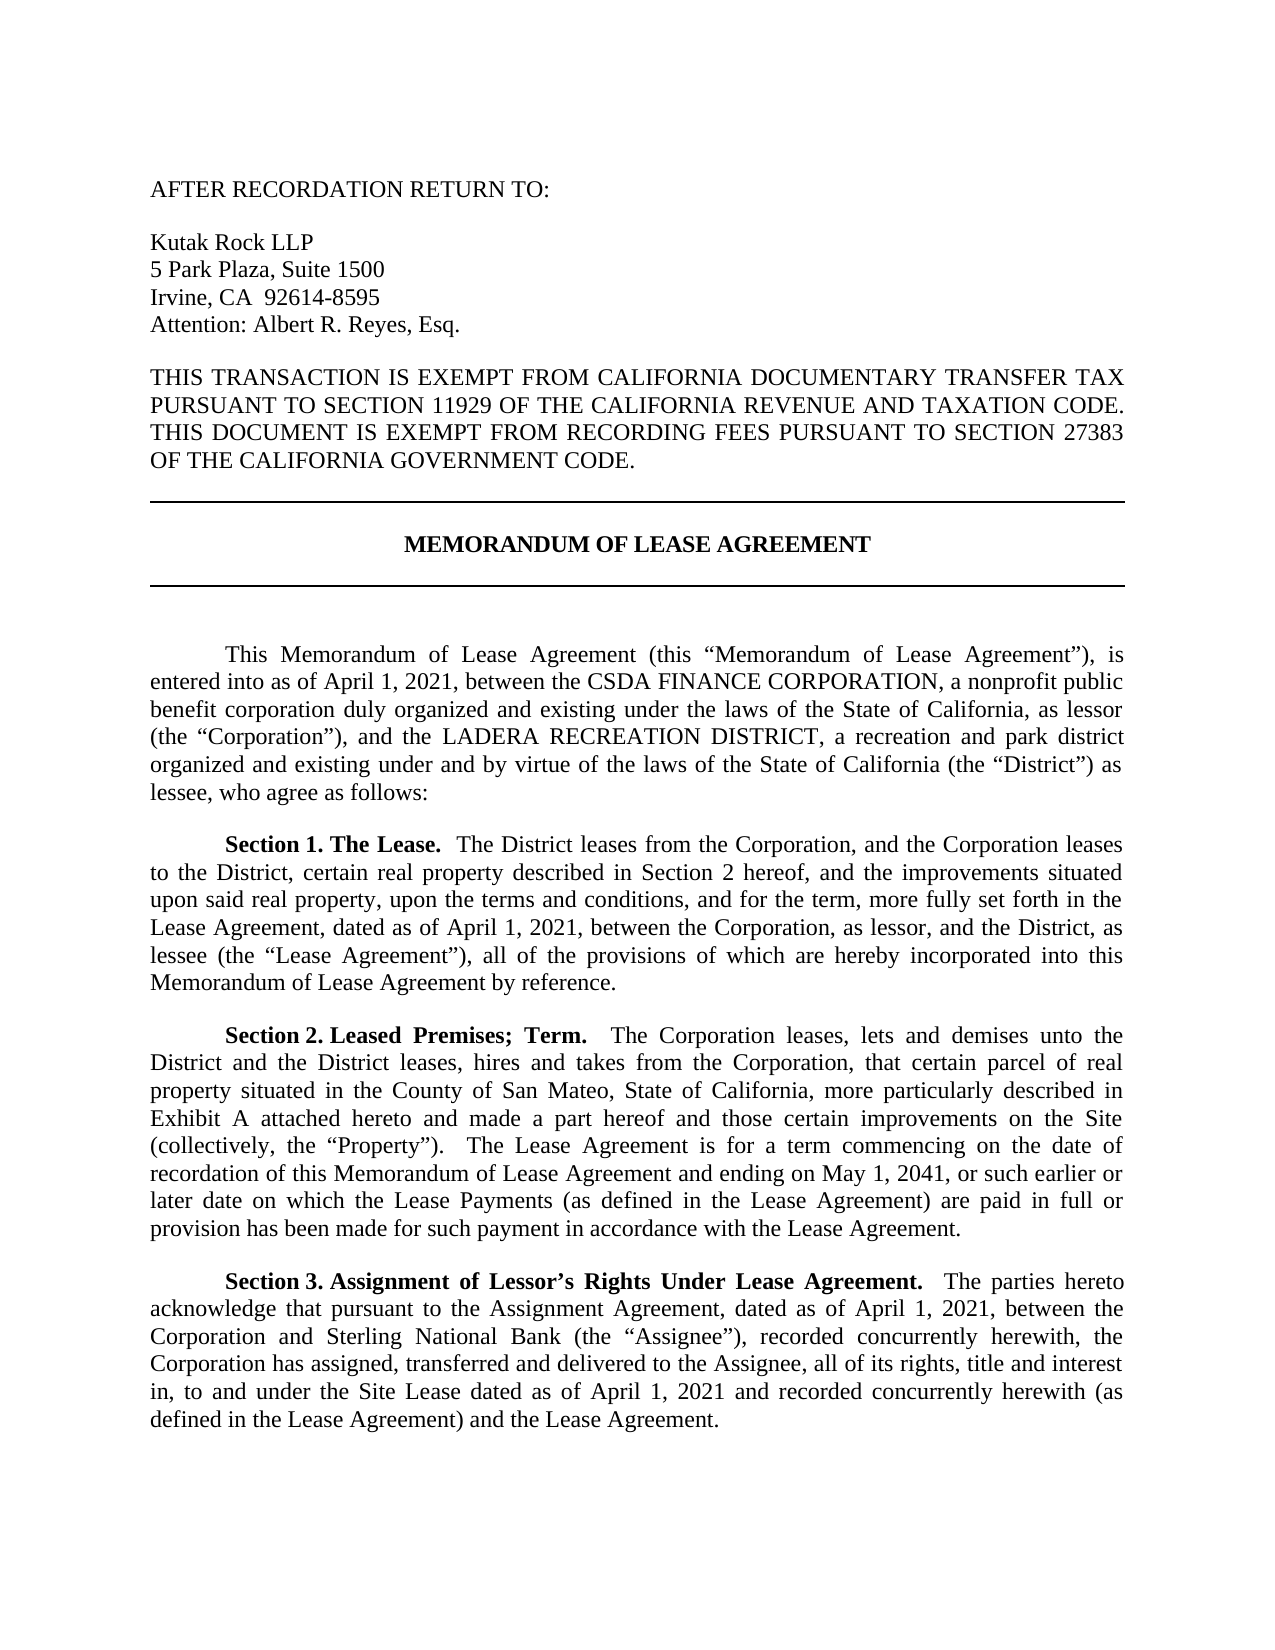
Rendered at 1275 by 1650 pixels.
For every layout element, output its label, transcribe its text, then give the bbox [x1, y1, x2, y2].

subtitle The Lease. The District leases from the Corporation, and the Corporation leases to the District, certain real property described in Section 2 hereof, and the improvements situated upon said real property, upon the terms and conditions, and for the term, more fully set forth in the Lease Agreement, dated as of April 1, 2021, between the Corporation, as lessor, and the District, as lessee (the “Lease Agreement”), all of the provisions of which are hereby incorporated into this Memorandum of Lease Agreement by reference. [150, 830, 1125, 996]
text THIS TRANSACTION IS EXEMPT FROM CALIFORNIA DOCUMENTARY TRANSFER TAX PURSUANT TO SECTION 11929 OF THE CALIFORNIA REVENUE AND TAXATION CODE. THIS DOCUMENT IS EXEMPT FROM RECORDING FEES PURSUANT TO SECTION 27383 OF THE CALIFORNIA GOVERNMENT CODE. [150, 363, 1125, 473]
text 5 Park Plaza, Suite 1500 [150, 255, 1125, 283]
text Kutak Rock LLP [150, 228, 1125, 255]
text Irvine, CA 92614-8595 [150, 283, 1125, 310]
text MEMORANDUM OF LEASE AGREEMENT [150, 530, 1125, 558]
text This Memorandum of Lease Agreement (this “Memorandum of Lease Agreement”), is entered into as of April 1, 2021, between the CSDA FINANCE CORPORATION, a nonprofit public benefit corporation duly organized and existing under the laws of the State of California, as lessor (the “Corporation”), and the LADERA RECREATION District, a recreation and park district organized and existing under and by virtue of the laws of the State of California (the “District”) as lessee, who agree as follows: [150, 639, 1125, 805]
text AFTER RECORDATION RETURN TO: [150, 175, 1125, 203]
subtitle Leased Premises; Term. The Corporation leases, lets and demises unto the District and the District leases, hires and takes from the Corporation, that certain parcel of real property situated in the County of San Mateo, State of California, more particularly described in Exhibit A attached hereto and made a part hereof and those certain improvements on the Site (collectively, the “Property”). The Lease Agreement is for a term commencing on the date of recordation of this Memorandum of Lease Agreement and ending on May 1, 2041, or such earlier or later date on which the Lease Payments (as defined in the Lease Agreement) are paid in full or provision has been made for such payment in accordance with the Lease Agreement. [150, 1021, 1125, 1242]
text Attention: Albert R. Reyes, Esq. [150, 310, 1125, 338]
subtitle Assignment of Lessor’s Rights Under Lease Agreement. The parties hereto acknowledge that pursuant to the Assignment Agreement, dated as of April 1, 2021, between the Corporation and Sterling National Bank (the “Assignee”), recorded concurrently herewith, the Corporation has assigned, transferred and delivered to the Assignee, all of its rights, title and interest in, to and under the Site Lease dated as of April 1, 2021 and recorded concurrently herewith (as defined in the Lease Agreement) and the Lease Agreement. [150, 1267, 1125, 1432]
